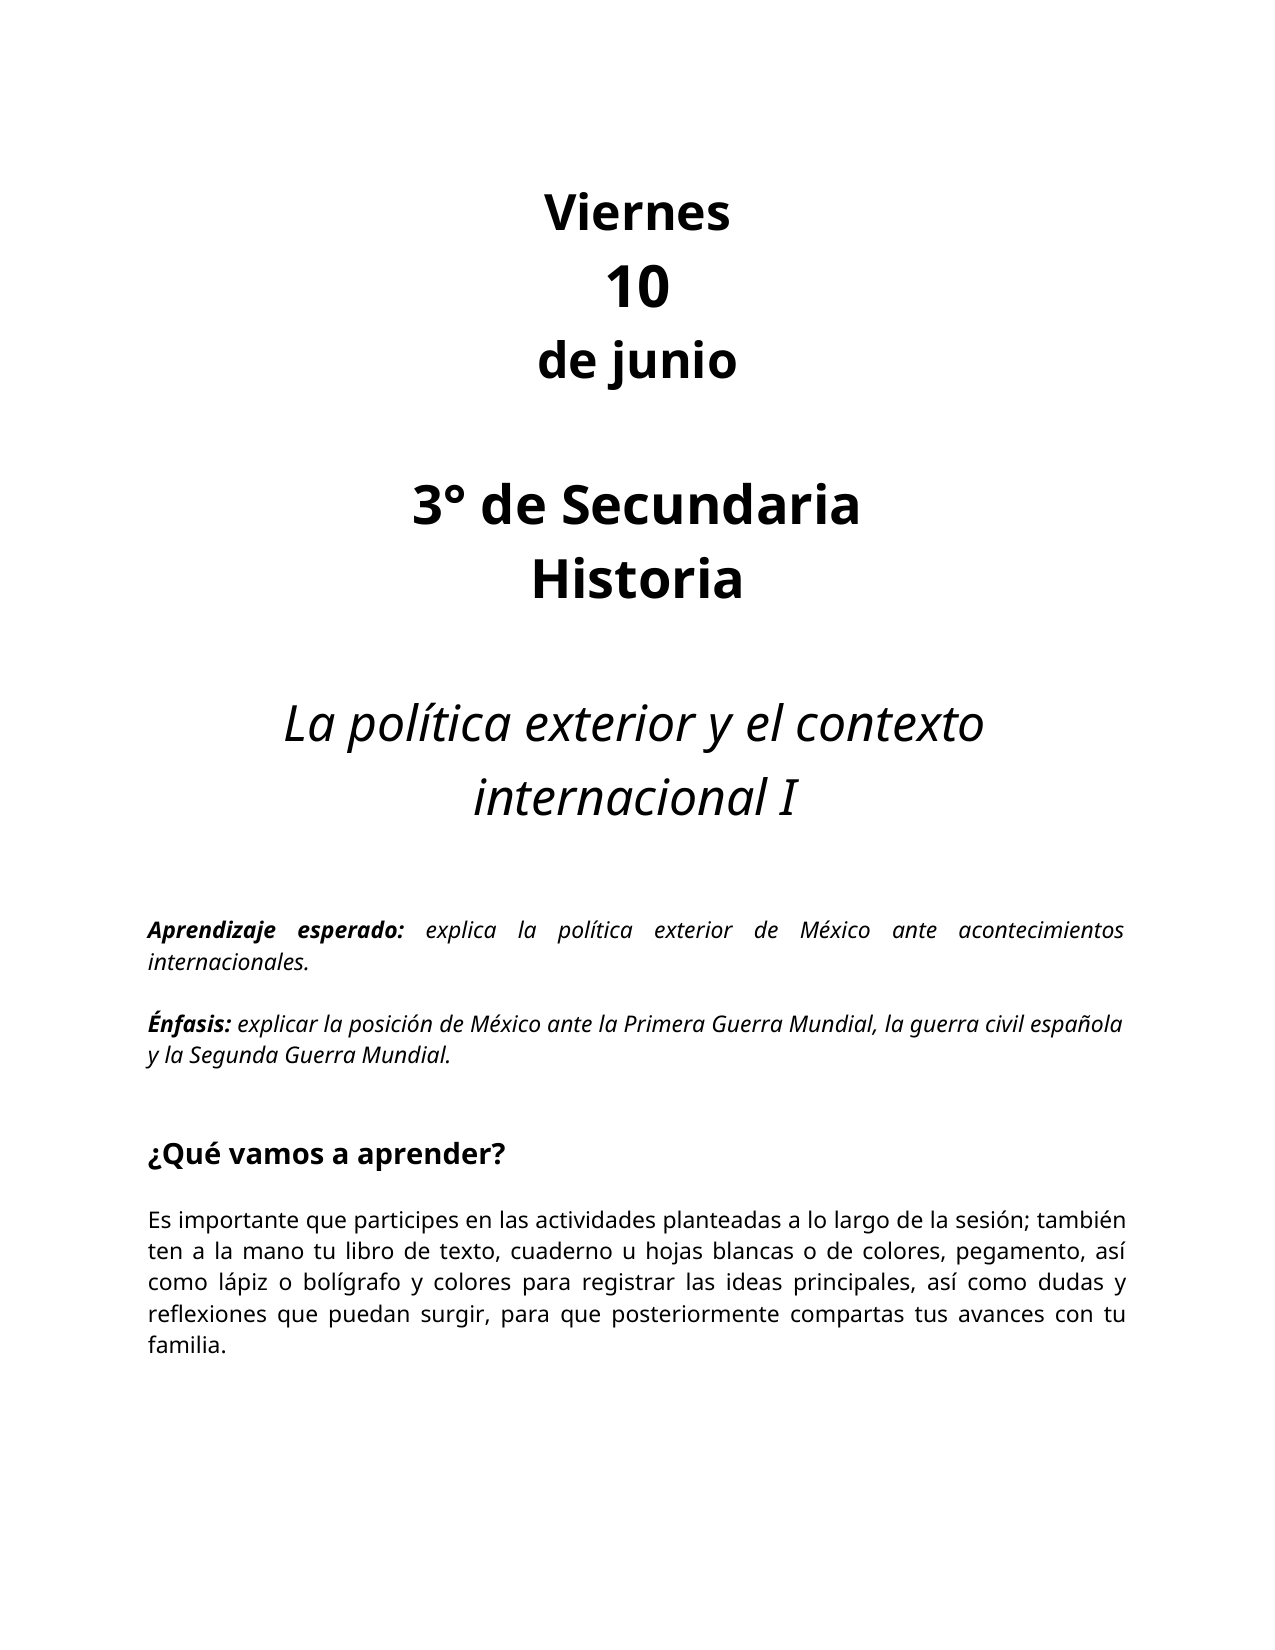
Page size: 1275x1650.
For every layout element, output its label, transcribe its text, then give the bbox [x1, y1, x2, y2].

text 3° de Secundaria [148, 467, 1127, 540]
text Es importante que participes en las actividades planteadas a lo largo de la sesión; también ten a la mano tu libro de texto, cuaderno u hojas blancas o de colores, pegamento, así como lápiz o bolígrafo y colores para registrar las ideas principales, así como dudas y reflexiones que puedan surgir, para que posteriormente compartas tus avances con tu familia. [148, 1204, 1127, 1360]
text de junio [148, 325, 1127, 393]
text ¿Qué vamos a aprender? [148, 1133, 1127, 1173]
text Aprendizaje esperado: explica la política exterior de México ante acontecimientos internacionales. [148, 914, 1127, 977]
text La política exterior y el contexto internacional I [148, 688, 1127, 829]
text Historia [148, 540, 1127, 614]
text Viernes [148, 177, 1127, 245]
text Énfasis: explicar la posición de México ante la Primera Guerra Mundial, la guerra civil española y la Segunda Guerra Mundial. [148, 1008, 1127, 1070]
text 10 [148, 245, 1127, 325]
